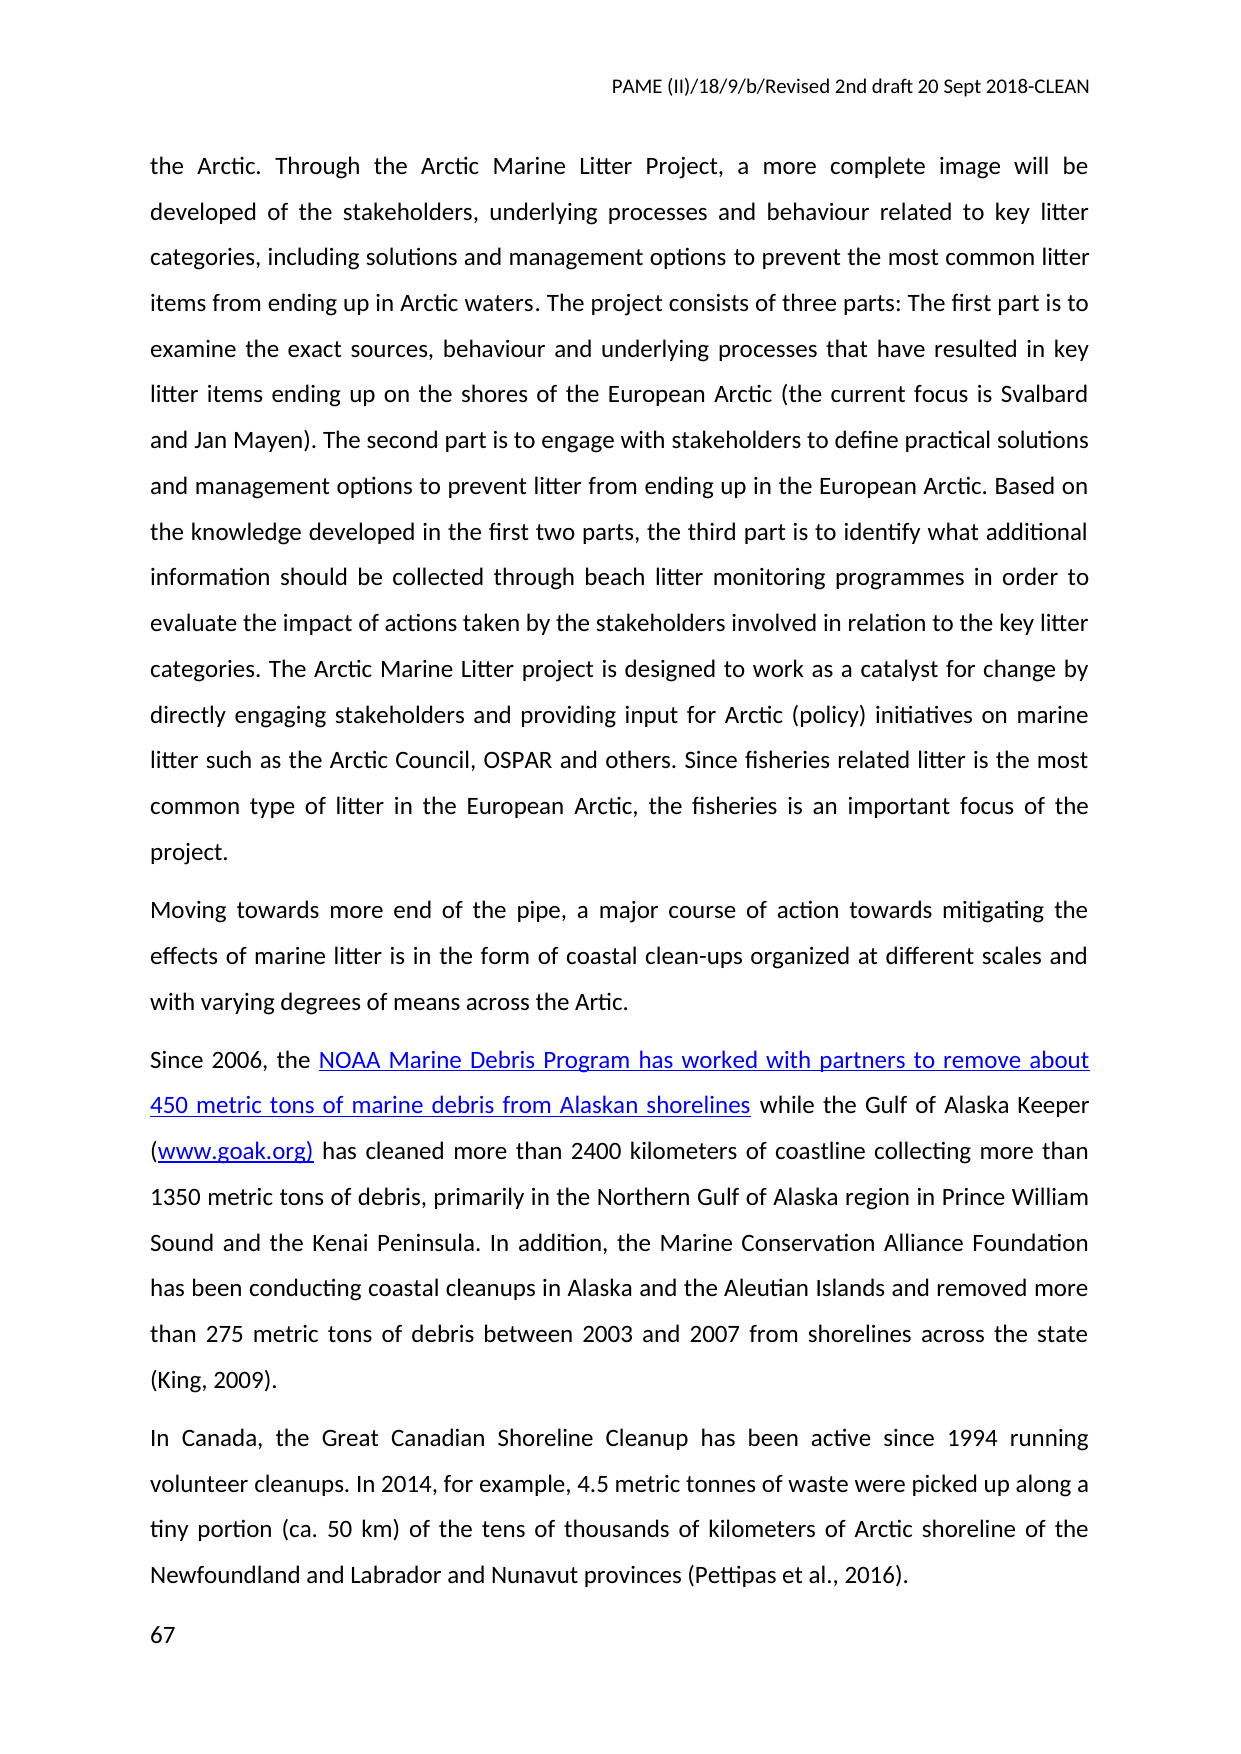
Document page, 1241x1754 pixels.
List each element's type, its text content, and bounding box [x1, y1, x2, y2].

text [150, 150, 1090, 866]
text Since 2006, the NOAA Marine Debris Program has worked with partners to remove about 450 metric tons of marine debris from Alaskan shorelines while the Gulf of Alaska Keeper (www.goak.org) has cleaned more than 2400 kilometers of coastline collecting more than 1350 metric tons of debris, primarily in the Northern Gulf of Alaska region in Prince William Sound and the Kenai Peninsula. In addition, the Marine Conservation Alliance Foundation has been conducting coastal cleanups in Alaska and the Aleutian Islands and removed more than 275 metric tons of debris between 2003 and 2007 from shorelines across the state (King, 2009). [150, 1044, 1090, 1394]
text Moving towards more end of the pipe, a major course of action towards mitigating the effects of marine litter is in the form of coastal clean-ups organized at different scales and with varying degrees of means across the Artic. [150, 894, 1090, 1016]
text In Canada, the Great Canadian Shoreline Cleanup has been active since 1994 running volunteer cleanups. In 2014, for example, 4.5 metric tonnes of waste were picked up along a tiny portion (ca. 50 km) of the tens of thousands of kilometers of Arctic shoreline of the Newfoundland and Labrador and Nunavut provinces (Pettipas et al., 2016). [150, 1422, 1090, 1590]
